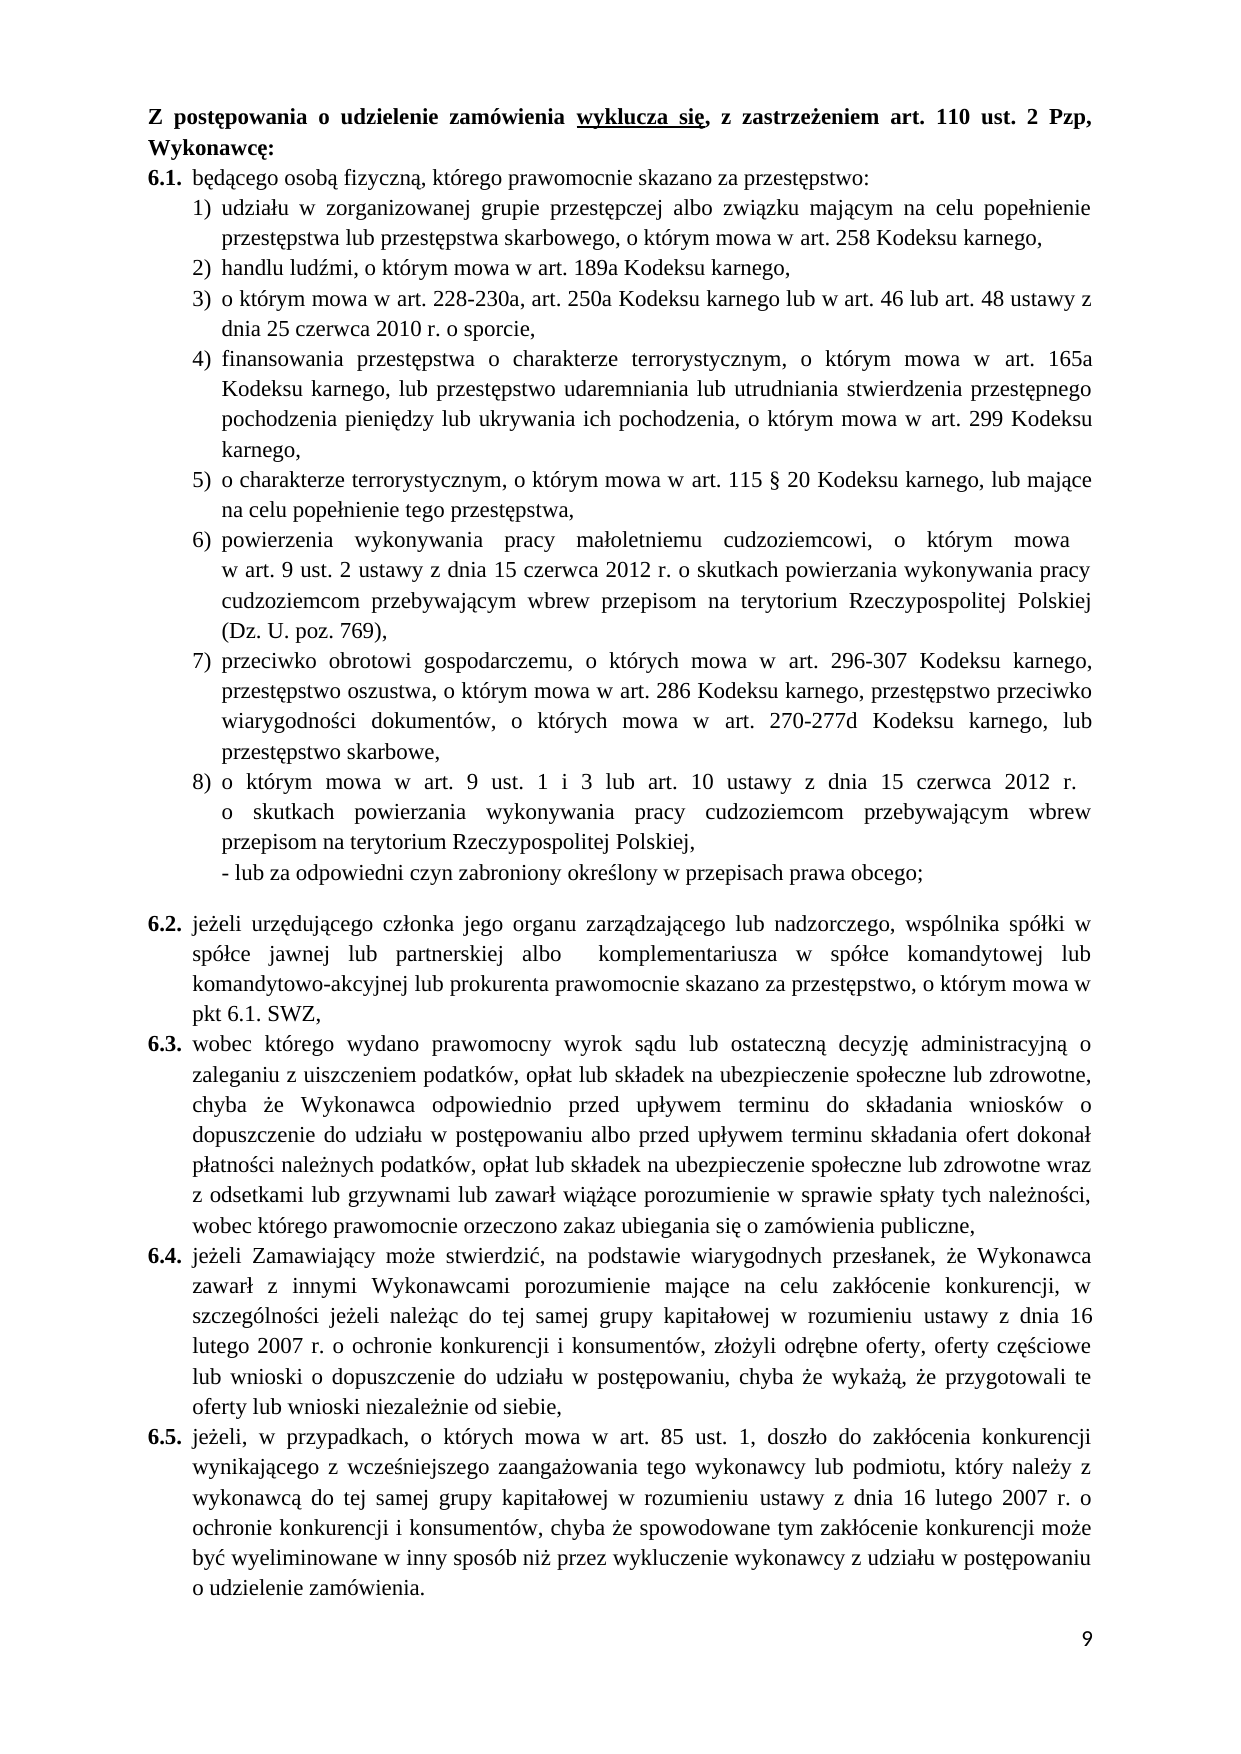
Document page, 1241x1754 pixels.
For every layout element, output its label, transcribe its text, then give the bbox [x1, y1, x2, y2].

list Z postępowania o udzielenie zamówienia wyklucza się, z zastrzeżeniem art. 110 ust. 2 Pzp, Wykonawcę: [148, 103, 1093, 160]
text - lub za odpowiedni czyn zabroniony określony w przepisach prawa obcego; [221, 859, 1093, 885]
list wobec którego wydano prawomocny wyrok sądu lub ostateczną decyzję administracyjną o zaleganiu z uiszczeniem podatków, opłat lub składek na ubezpieczenie społeczne lub zdrowotne, chyba że Wykonawca odpowiednio przed upływem terminu do składania wniosków o dopuszczenie do udziału w postępowaniu albo przed upływem terminu składania ofert dokonał płatności należnych podatków, opłat lub składek na ubezpieczenie społeczne lub zdrowotne wraz z odsetkami lub grzywnami lub zawarł wiążące porozumienie w sprawie spłaty tych należności, wobec którego prawomocnie orzeczono zakaz ubiegania się o zamówienia publiczne, [148, 1031, 1093, 1238]
list jeżeli, w przypadkach, o których mowa w art. 85 ust. 1, doszło do zakłócenia konkurencji wynikającego z wcześniejszego zaangażowania tego wykonawcy lub podmiotu, który należy z wykonawcą do tej samej grupy kapitałowej w rozumieniu ustawy z dnia 16 lutego 2007 r. o ochronie konkurencji i konsumentów, chyba że spowodowane tym zakłócenie konkurencji może być wyeliminowane w inny sposób niż przez wykluczenie wykonawcy z udziału w postępowaniu o udzielenie zamówienia. [148, 1423, 1093, 1601]
list jeżeli urzędującego członka jego organu zarządzającego lub nadzorczego, wspólnika spółki w spółce jawnej lub partnerskiej albo komplementariusza w spółce komandytowej lub komandytowo-akcyjnej lub prokurenta prawomocnie skazano za przestępstwo, o którym mowa w pkt 6.1. SWZ, [148, 910, 1093, 1027]
list udziału w zorganizowanej grupie przestępczej albo związku mającym na celu popełnienie przestępstwa lub przestępstwa skarbowego, o którym mowa w art. 258 Kodeksu karnego, [192, 194, 1093, 251]
list o którym mowa w art. 9 ust. 1 i 3 lub art. 10 ustawy z dnia 15 czerwca 2012 r. o skutkach powierzania wykonywania pracy cudzoziemcom przebywającym wbrew przepisom na terytorium Rzeczypospolitej Polskiej, [192, 768, 1093, 855]
list jeżeli Zamawiający może stwierdzić, na podstawie wiarygodnych przesłanek, że Wykonawca zawarł z innymi Wykonawcami porozumienie mające na celu zakłócenie konkurencji, w szczególności jeżeli należąc do tej samej grupy kapitałowej w rozumieniu ustawy z dnia 16 lutego 2007 r. o ochronie konkurencji i konsumentów, złożyli odrębne oferty, oferty częściowe lub wnioski o dopuszczenie do udziału w postępowaniu, chyba że wykażą, że przygotowali te oferty lub wnioski niezależnie od siebie, [148, 1242, 1093, 1419]
list powierzenia wykonywania pracy małoletniemu cudzoziemcowi, o którym mowa w art. 9 ust. 2 ustawy z dnia 15 czerwca 2012 r. o skutkach powierzania wykonywania pracy cudzoziemcom przebywającym wbrew przepisom na terytorium Rzeczypospolitej Polskiej (Dz. U. poz. 769), [192, 526, 1093, 643]
list o którym mowa w art. 228-230a, art. 250a Kodeksu karnego lub w art. 46 lub art. 48 ustawy z dnia 25 czerwca 2010 r. o sporcie, [192, 285, 1093, 341]
list przeciwko obrotowi gospodarczemu, o których mowa w art. 296-307 Kodeksu karnego, przestępstwo oszustwa, o którym mowa w art. 286 Kodeksu karnego, przestępstwo przeciwko wiarygodności dokumentów, o których mowa w art. 270-277d Kodeksu karnego, lub przestępstwo skarbowe, [192, 647, 1093, 764]
list finansowania przestępstwa o charakterze terrorystycznym, o którym mowa w art. 165a Kodeksu karnego, lub przestępstwo udaremniania lub utrudniania stwierdzenia przestępnego pochodzenia pieniędzy lub ukrywania ich pochodzenia, o którym mowa w art. 299 Kodeksu karnego, [192, 345, 1093, 462]
list będącego osobą fizyczną, którego prawomocnie skazano za przestępstwo: [148, 164, 1093, 190]
list handlu ludźmi, o którym mowa w art. 189a Kodeksu karnego, [192, 254, 1093, 281]
list o charakterze terrorystycznym, o którym mowa w art. 115 § 20 Kodeksu karnego, lub mające na celu popełnienie tego przestępstwa, [192, 466, 1093, 522]
